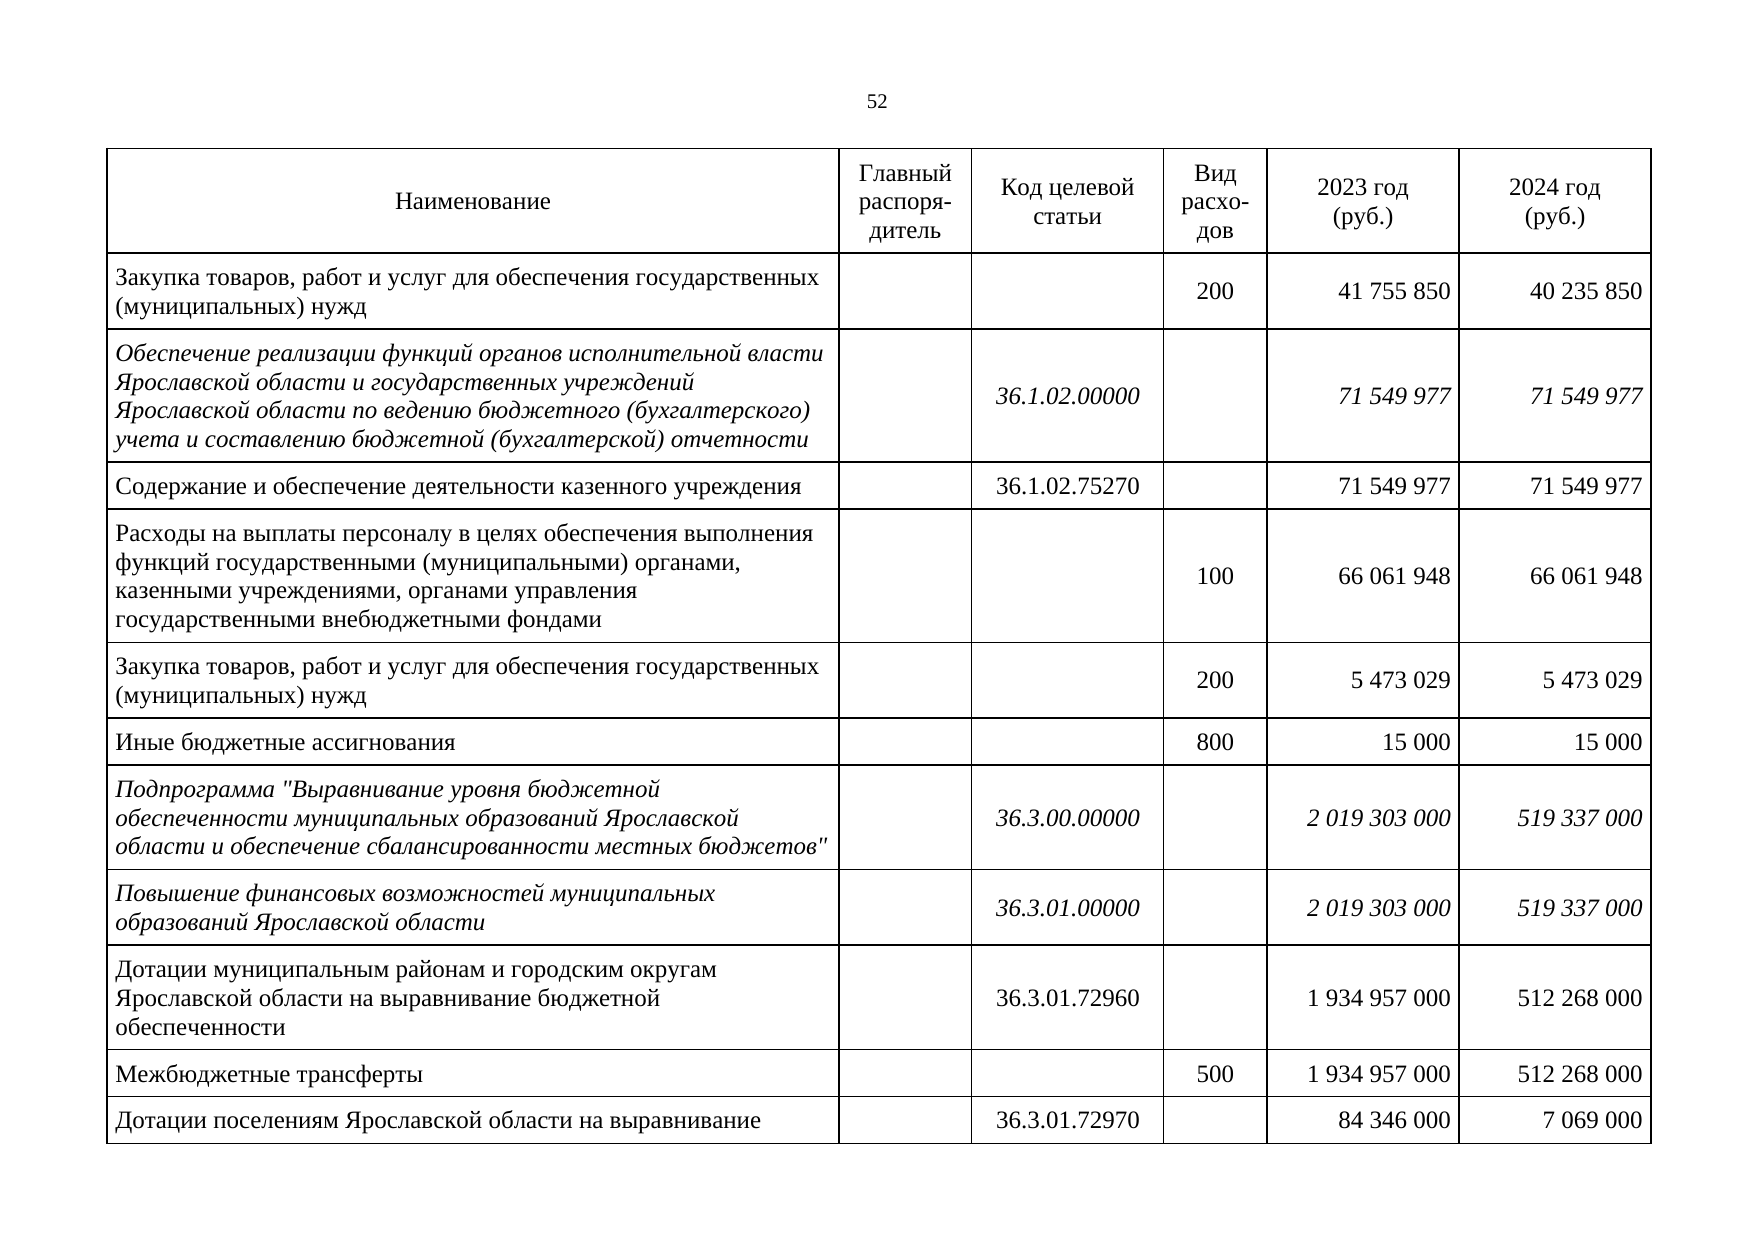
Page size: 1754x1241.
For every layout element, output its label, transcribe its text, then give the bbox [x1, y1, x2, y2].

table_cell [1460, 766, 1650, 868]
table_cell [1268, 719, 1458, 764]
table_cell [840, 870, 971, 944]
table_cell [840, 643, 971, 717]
table_header Главный распоря-дитель [840, 149, 971, 252]
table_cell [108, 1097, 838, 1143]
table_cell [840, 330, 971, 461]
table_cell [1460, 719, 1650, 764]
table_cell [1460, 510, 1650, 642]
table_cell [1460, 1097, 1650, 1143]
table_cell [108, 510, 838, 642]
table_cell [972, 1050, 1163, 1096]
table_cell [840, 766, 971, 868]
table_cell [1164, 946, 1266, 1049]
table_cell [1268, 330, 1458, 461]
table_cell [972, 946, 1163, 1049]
table_header Вид расхо- дов [1164, 149, 1266, 252]
table_header Наименование [108, 149, 838, 252]
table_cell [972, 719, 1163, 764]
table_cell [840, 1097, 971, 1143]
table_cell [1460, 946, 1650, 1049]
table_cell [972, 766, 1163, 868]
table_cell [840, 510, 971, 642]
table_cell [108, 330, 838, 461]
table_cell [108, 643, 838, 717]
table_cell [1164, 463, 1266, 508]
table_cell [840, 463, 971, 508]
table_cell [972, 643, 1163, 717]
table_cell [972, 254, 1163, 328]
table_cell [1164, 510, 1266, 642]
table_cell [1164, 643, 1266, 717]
table_header 2024 год (руб.) [1460, 149, 1650, 252]
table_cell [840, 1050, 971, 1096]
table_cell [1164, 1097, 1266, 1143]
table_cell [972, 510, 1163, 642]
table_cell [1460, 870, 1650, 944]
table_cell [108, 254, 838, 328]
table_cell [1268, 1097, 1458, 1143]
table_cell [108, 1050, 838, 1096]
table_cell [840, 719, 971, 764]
table_header 2023 год (руб.) [1268, 149, 1458, 252]
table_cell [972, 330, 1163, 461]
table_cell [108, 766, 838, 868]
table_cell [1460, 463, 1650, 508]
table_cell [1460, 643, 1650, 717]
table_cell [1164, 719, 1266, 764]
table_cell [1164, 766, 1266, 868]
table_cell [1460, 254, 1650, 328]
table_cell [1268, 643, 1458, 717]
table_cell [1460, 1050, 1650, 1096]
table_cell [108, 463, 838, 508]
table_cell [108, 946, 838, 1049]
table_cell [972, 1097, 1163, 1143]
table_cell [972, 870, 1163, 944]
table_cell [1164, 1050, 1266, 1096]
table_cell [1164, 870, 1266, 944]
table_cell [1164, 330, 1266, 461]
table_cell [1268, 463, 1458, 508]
table_header Код целевой статьи [972, 149, 1163, 252]
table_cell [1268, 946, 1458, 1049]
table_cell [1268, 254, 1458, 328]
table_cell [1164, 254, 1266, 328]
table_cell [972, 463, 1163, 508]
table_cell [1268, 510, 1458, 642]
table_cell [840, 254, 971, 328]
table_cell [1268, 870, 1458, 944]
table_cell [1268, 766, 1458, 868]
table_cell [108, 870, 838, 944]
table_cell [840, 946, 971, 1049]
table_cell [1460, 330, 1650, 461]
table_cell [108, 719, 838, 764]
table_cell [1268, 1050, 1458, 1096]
